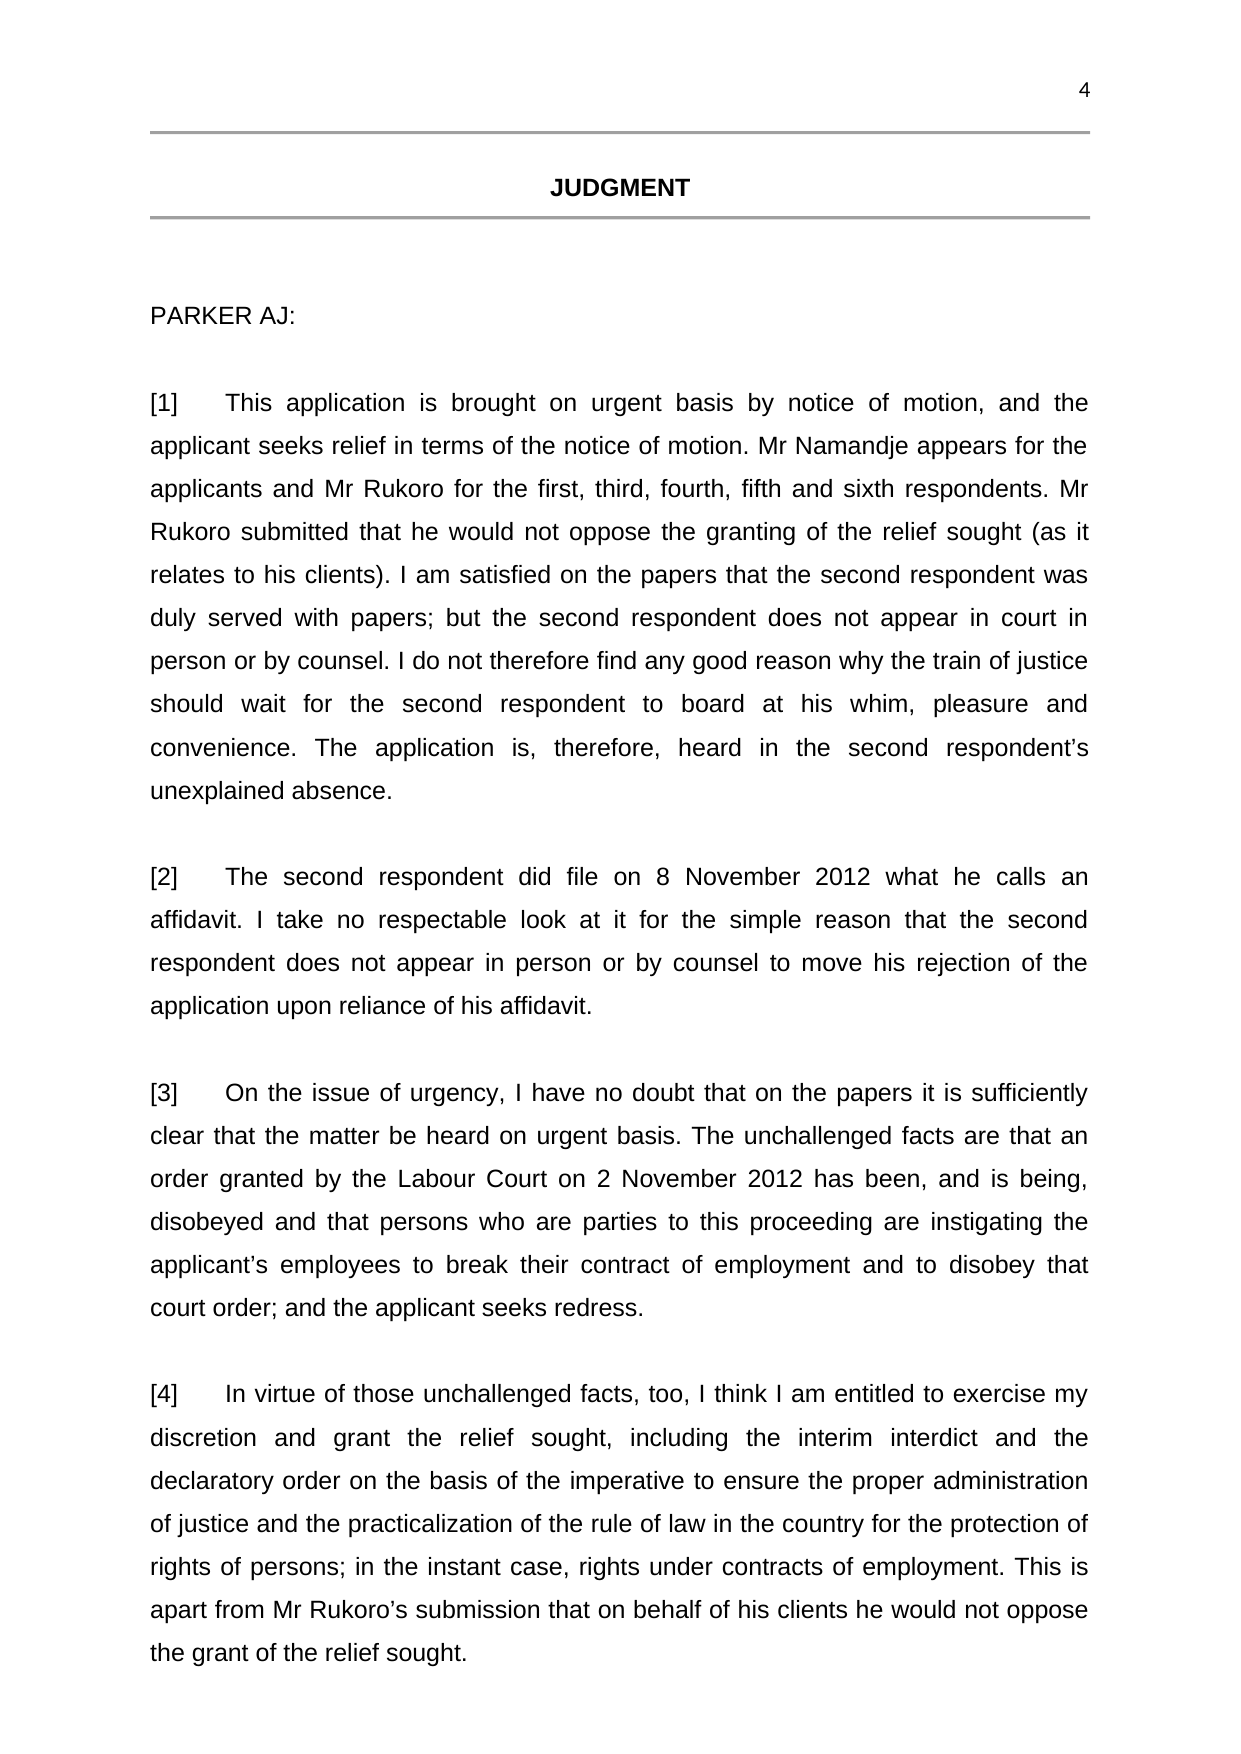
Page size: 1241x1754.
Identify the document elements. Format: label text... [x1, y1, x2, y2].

text [3] On the issue of urgency, I have no doubt that on the papers it is sufficiently clear that the matter be heard on urgent basis. The unchallenged facts are that an order granted by the Labour Court on 2 November 2012 has been, and is being, disobeyed and that persons who are parties to this proceeding are instigating the applicant’s employees to break their contract of employment and to disobey that court order; and the applicant seeks redress. [150, 1077, 1090, 1322]
text PARKER AJ: [150, 301, 1090, 330]
text [1] This application is brought on urgent basis by notice of motion, and the applicant seeks relief in terms of the notice of motion. Mr Namandje appears for the applicants and Mr Rukoro for the first, third, fourth, fifth and sixth respondents. Mr Rukoro submitted that he would not oppose the granting of the relief sought (as it relates to his clients). I am satisfied on the papers that the second respondent was duly served with papers; but the second respondent does not appear in court in person or by counsel. I do not therefore find any good reason why the train of justice should wait for the second respondent to board at his whim, pleasure and convenience. The application is, therefore, heard in the second respondent’s unexplained absence. [150, 387, 1090, 804]
text [2] The second respondent did file on 8 November 2012 what he calls an affidavit. I take no respectable look at it for the simple reason that the second respondent does not appear in person or by counsel to move his rejection of the application upon reliance of his affidavit. [150, 862, 1090, 1020]
text JUDGMENT [150, 173, 1090, 202]
text [4] In virtue of those unchallenged facts, too, I think I am entitled to exercise my discretion and grant the relief sought, including the interim interdict and the declaratory order on the basis of the imperative to ensure the proper administration of justice and the practicalization of the rule of law in the country for the protection of rights of persons; in the instant case, rights under contracts of employment. This is apart from Mr Rukoro’s submission that on behalf of his clients he would not oppose the grant of the relief sought. [150, 1379, 1090, 1667]
